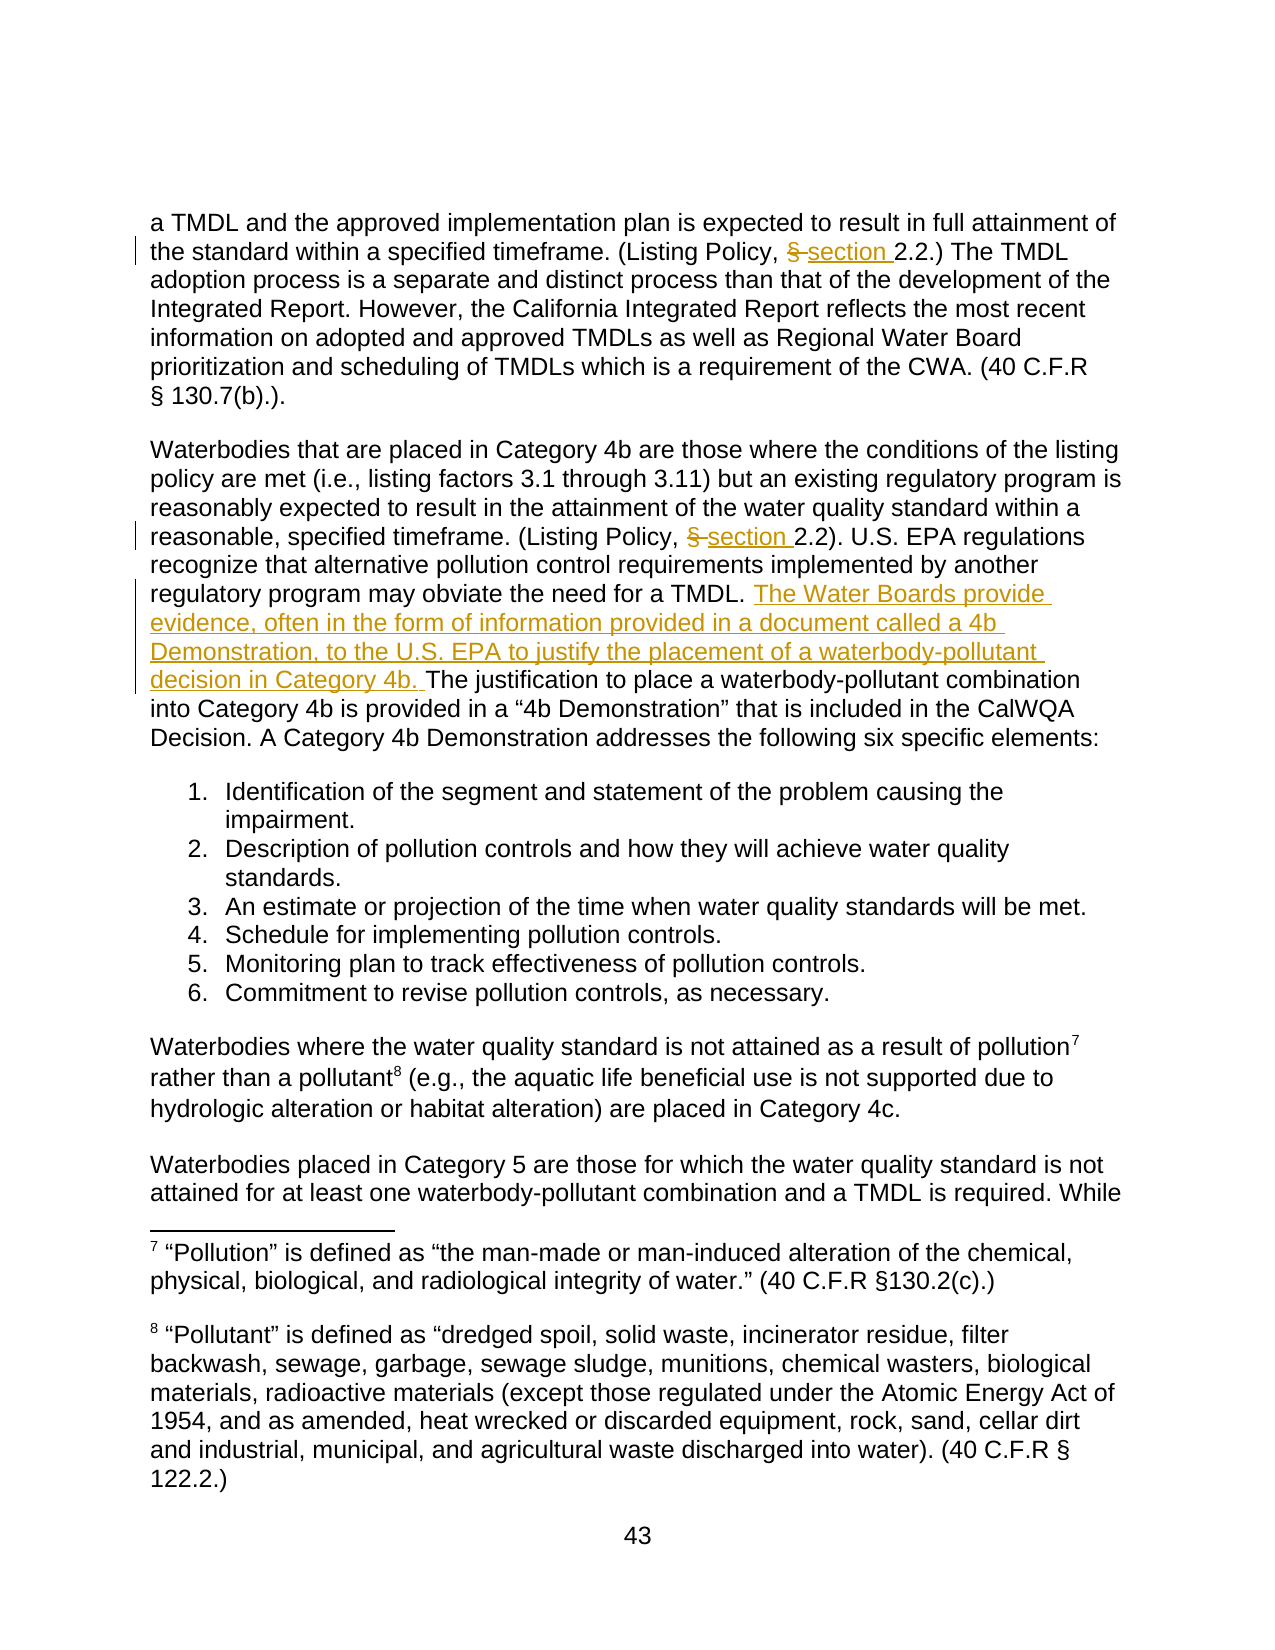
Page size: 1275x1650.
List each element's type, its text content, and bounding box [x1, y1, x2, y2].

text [150, 207, 1118, 410]
list Schedule for implementing pollution controls. [187, 920, 1125, 949]
list Monitoring plan to track effectiveness of pollution controls. [187, 949, 1125, 978]
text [150, 1149, 1125, 1207]
list Identification of the segment and statement of the problem causing the impairment. [187, 776, 1125, 834]
list Description of pollution controls and how they will achieve water quality standards. [187, 834, 1125, 891]
list Commitment to revise pollution controls, as necessary. [187, 978, 1125, 1006]
text Waterbodies where the water quality standard is not attained as a result of pollution rather than a pollutant (e.g., the aquatic life beneficial use is not supported due to hydrologic alteration or habitat alteration) are placed in Category 4c. [150, 1031, 1125, 1122]
text Waterbodies that are placed in Category 4b are those where the conditions of the listing policy are met (i.e., listing factors 3.1 through 3.11) but an existing regulatory program is reasonably expected to result in the attainment of the water quality standard within a reasonable, specified timeframe. (Listing Policy, 2.2). U.S. EPA regulations recognize that alternative pollution control requirements implemented by another regulatory program may obviate the need for a TMDL. The justification to place a waterbody-pollutant combination into Category 4b is provided in a “4b Demonstration” that is included in the CalWQA Decision. A Category 4b Demonstration addresses the following six specific elements: [150, 435, 1125, 751]
list An estimate or projection of the time when water quality standards will be met. [187, 891, 1125, 920]
